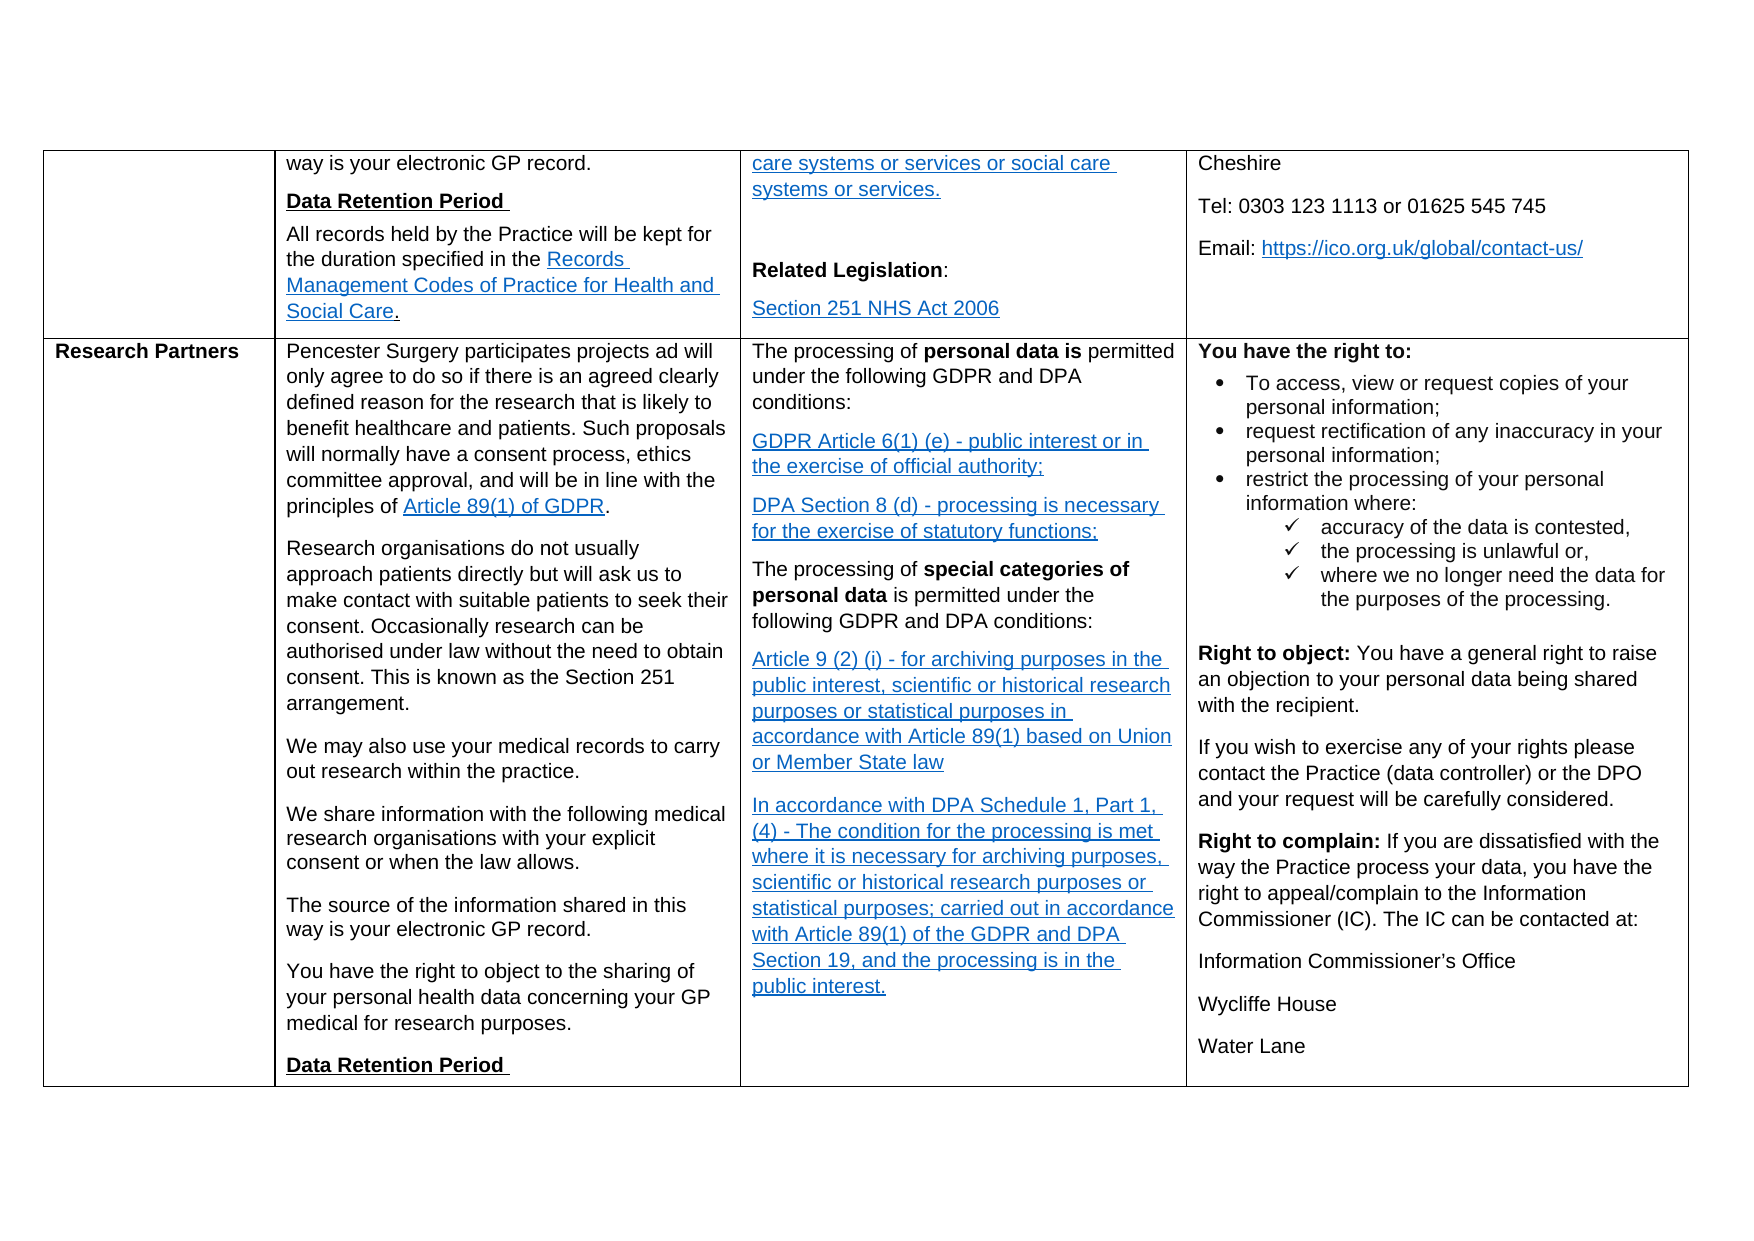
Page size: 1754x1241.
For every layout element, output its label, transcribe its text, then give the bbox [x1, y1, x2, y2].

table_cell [44, 151, 274, 337]
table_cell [276, 151, 740, 337]
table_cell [1187, 339, 1688, 1086]
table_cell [741, 151, 1186, 337]
table_cell Research Partners [44, 339, 274, 1086]
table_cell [276, 339, 740, 1086]
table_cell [741, 339, 1186, 1086]
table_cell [1187, 151, 1688, 337]
